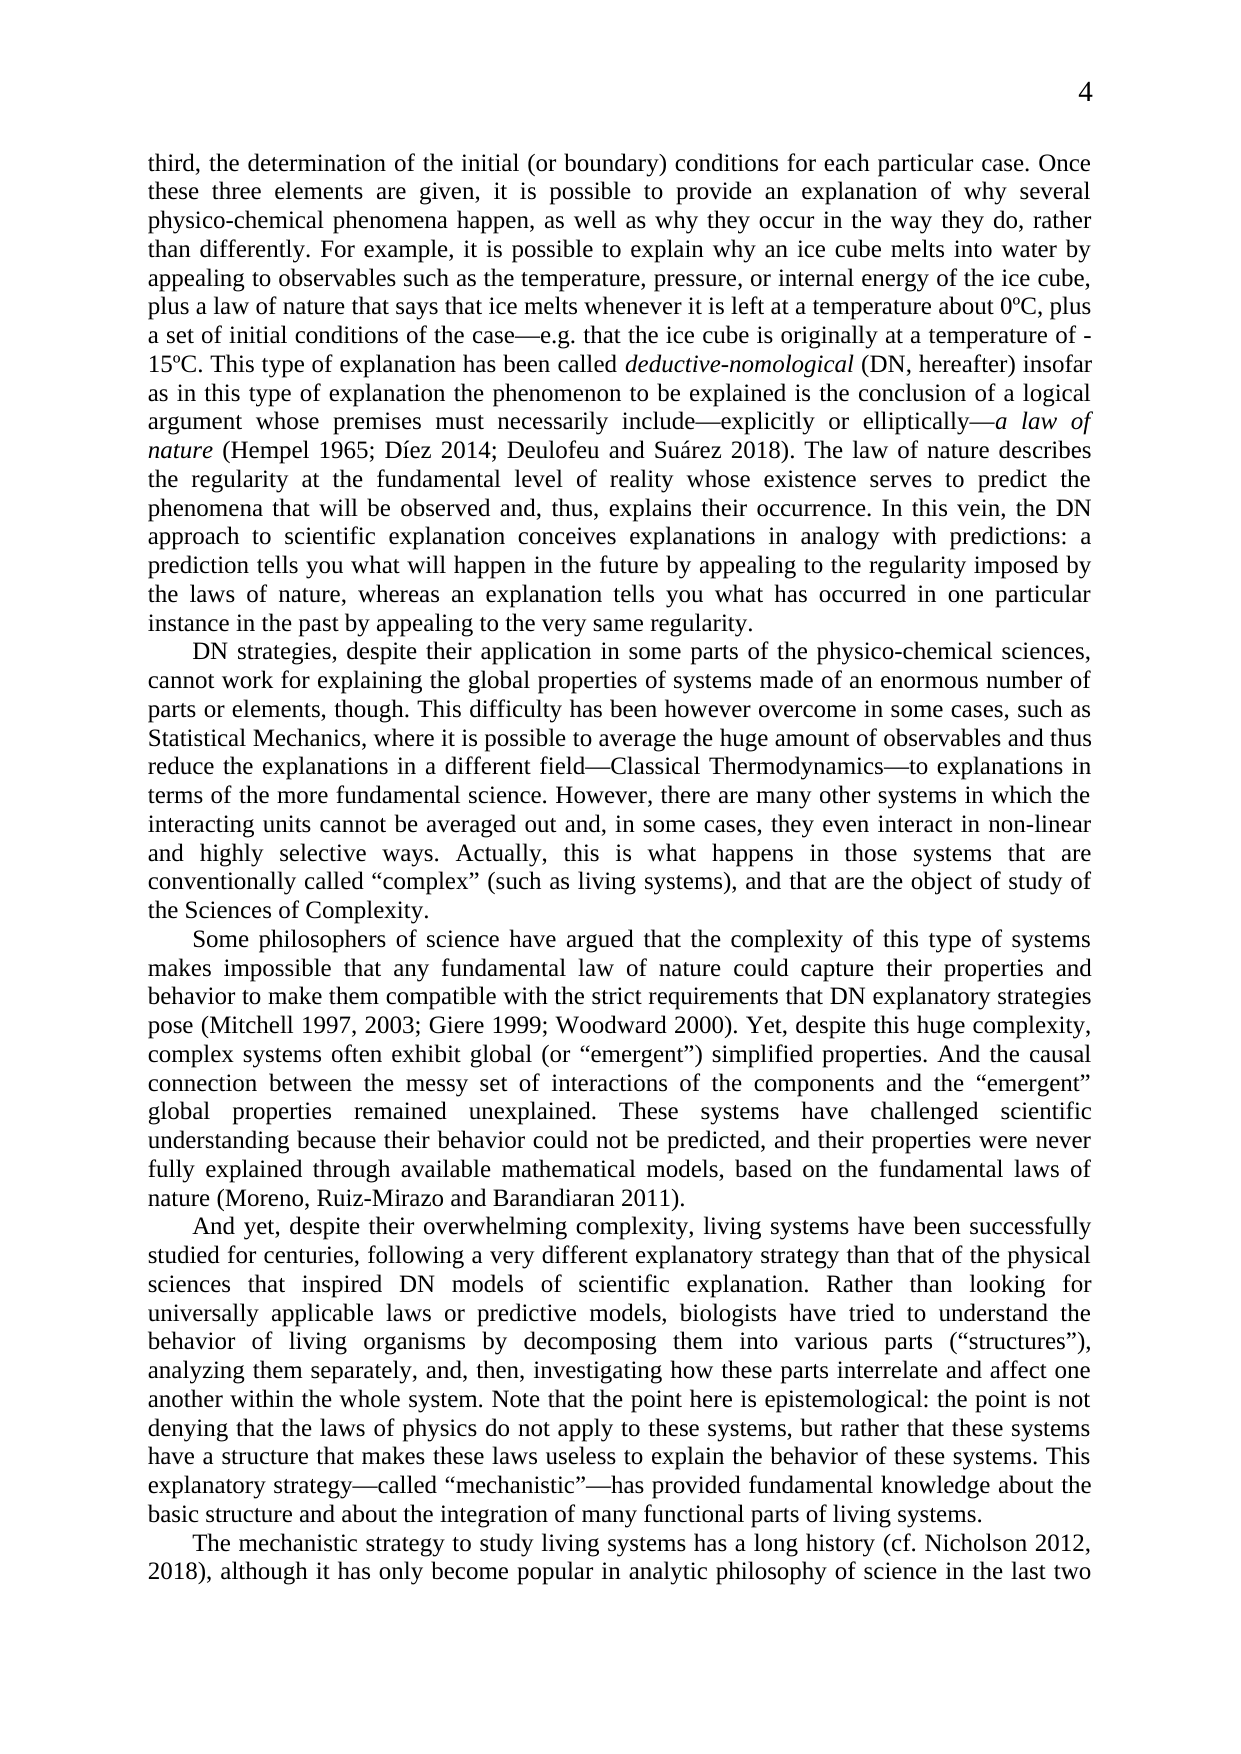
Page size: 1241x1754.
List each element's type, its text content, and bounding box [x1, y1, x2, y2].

text DN strategies, despite their application in some parts of the physico-chemical sciences, cannot work for explaining the global properties of systems made of an enormous number of parts or elements, though. This difficulty has been however overcome in some cases, such as Statistical Mechanics, where it is possible to average the huge amount of observables and thus reduce the explanations in a different field—Classical Thermodynamics—to explanations in terms of the more fundamental science. However, there are many other systems in which the interacting units cannot be averaged out and, in some cases, they even interact in non-linear and highly selective ways. Actually, this is what happens in those systems that are conventionally called “complex” (such as living systems), and that are the object of study of the Sciences of Complexity. [148, 636, 1092, 924]
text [148, 1528, 1092, 1585]
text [148, 148, 1092, 636]
text And yet, despite their overwhelming complexity, living systems have been successfully studied for centuries, following a very different explanatory strategy than that of the physical sciences that inspired DN models of scientific explanation. Rather than looking for universally applicable laws or predictive models, biologists have tried to understand the behavior of living organisms by decomposing them into various parts (“structures”), analyzing them separately, and, then, investigating how these parts interrelate and affect one another within the whole system. Note that the point here is epistemological: the point is not denying that the laws of physics do not apply to these systems, but rather that these systems have a structure that makes these laws useless to explain the behavior of these systems. This explanatory strategy—called “mechanistic”—has provided fundamental knowledge about the basic structure and about the integration of many functional parts of living systems. [148, 1211, 1092, 1528]
text Some philosophers of science have argued that the complexity of this type of systems makes impossible that any fundamental law of nature could capture their properties and behavior to make them compatible with the strict requirements that DN explanatory strategies pose (Mitchell 1997, 2003; Giere 1999; Woodward 2000). Yet, despite this huge complexity, complex systems often exhibit global (or “emergent”) simplified properties. And the causal connection between the messy set of interactions of the components and the “emergent” global properties remained unexplained. These systems have challenged scientific understanding because their behavior could not be predicted, and their properties were never fully explained through available mathematical models, based on the fundamental laws of nature (Moreno, Ruiz-Mirazo and Barandiaran 2011). [148, 924, 1092, 1211]
